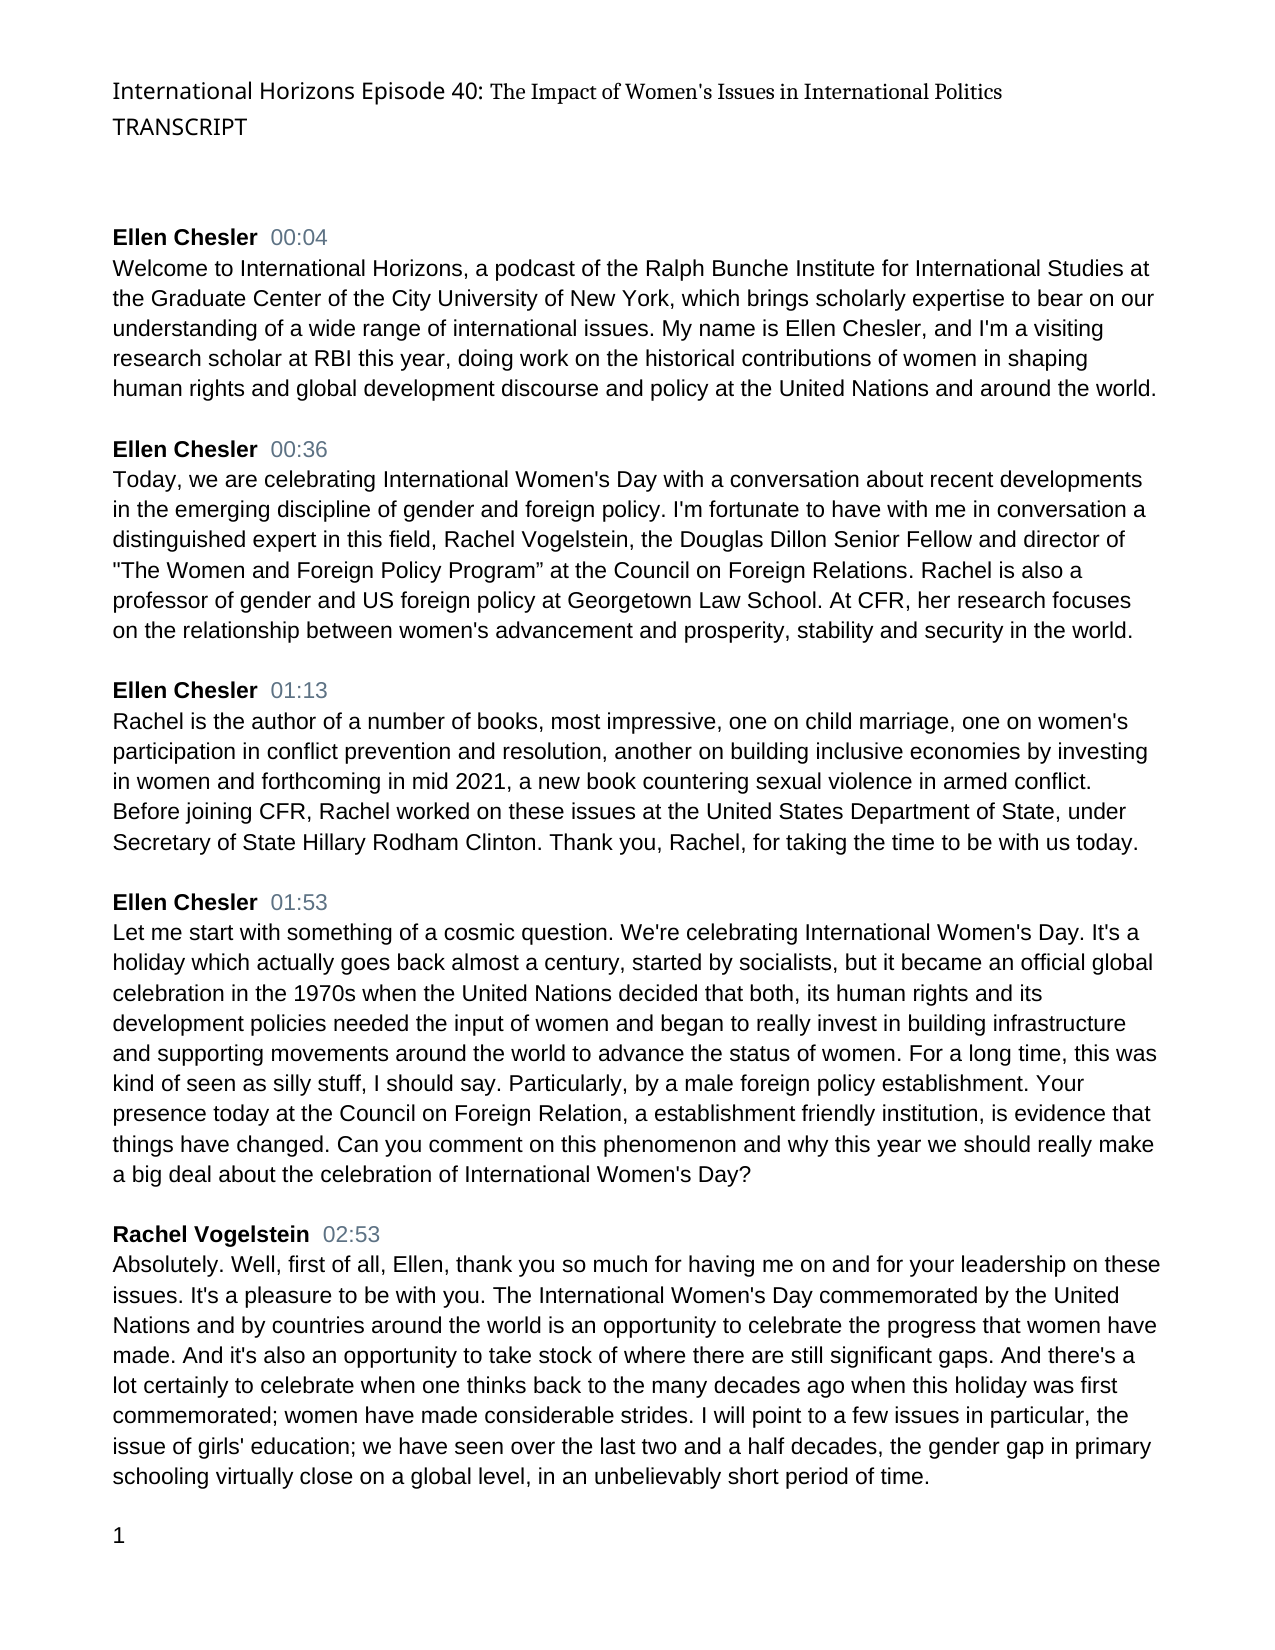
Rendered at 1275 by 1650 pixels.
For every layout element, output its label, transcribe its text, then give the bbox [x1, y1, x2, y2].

text Ellen Chesler 01:53 [112, 889, 1162, 915]
text Ellen Chesler 00:04 [112, 224, 1162, 251]
text Let me start with something of a cosmic question. We're celebrating International Women's Day. It's a holiday which actually goes back almost a century, started by socialists, but it became an official global celebration in the 1970s when the United Nations decided that both, its human rights and its development policies needed the input of women and began to really invest in building infrastructure and supporting movements around the world to advance the status of women. For a long time, this was kind of seen as silly stuff, I should say. Particularly, by a male foreign policy establishment. Your presence today at the Council on Foreign Relation, a establishment friendly institution, is evidence that things have changed. Can you comment on this phenomenon and why this year we should really make a big deal about the celebration of International Women's Day? [112, 919, 1162, 1187]
text Rachel Vogelstein 02:53 [112, 1221, 1162, 1247]
text Ellen Chesler 00:36 [112, 436, 1162, 462]
text Absolutely. Well, first of all, Ellen, thank you so much for having me on and for your leadership on these issues. It's a pleasure to be with you. The International Women's Day commemorated by the United Nations and by countries around the world is an opportunity to celebrate the progress that women have made. And it's also an opportunity to take stock of where there are still significant gaps. And there's a lot certainly to celebrate when one thinks back to the many decades ago when this holiday was first commemorated; women have made considerable strides. I will point to a few issues in particular, the issue of girls' education; we have seen over the last two and a half decades, the gender gap in primary schooling virtually close on a global level, in an unbelievably short period of time. [112, 1251, 1162, 1489]
text Welcome to International Horizons, a podcast of the Ralph Bunche Institute for International Studies at the Graduate Center of the City University of New York, which brings scholarly expertise to bear on our understanding of a wide range of international issues. My name is Ellen Chesler, and I'm a visiting research scholar at RBI this year, doing work on the historical contributions of women in shaping human rights and global development discourse and policy at the United Nations and around the world. [112, 254, 1162, 402]
text Rachel is the author of a number of books, most impressive, one on child marriage, one on women's participation in conflict prevention and resolution, another on building inclusive economies by investing in women and forthcoming in mid 2021, a new book countering sexual violence in armed conflict. Before joining CFR, Rachel worked on these issues at the United States Department of State, under Secretary of State Hillary Rodham Clinton. Thank you, Rachel, for taking the time to be with us today. [112, 708, 1162, 855]
text Today, we are celebrating International Women's Day with a conversation about recent developments in the emerging discipline of gender and foreign policy. I'm fortunate to have with me in conversation a distinguished expert in this field, Rachel Vogelstein, the Douglas Dillon Senior Fellow and director of "The Women and Foreign Policy Program” at the Council on Foreign Relations. Rachel is also a professor of gender and US foreign policy at Georgetown Law School. At CFR, her research focuses on the relationship between women's advancement and prosperity, stability and security in the world. [112, 466, 1162, 643]
text Ellen Chesler 01:13 [112, 677, 1162, 704]
